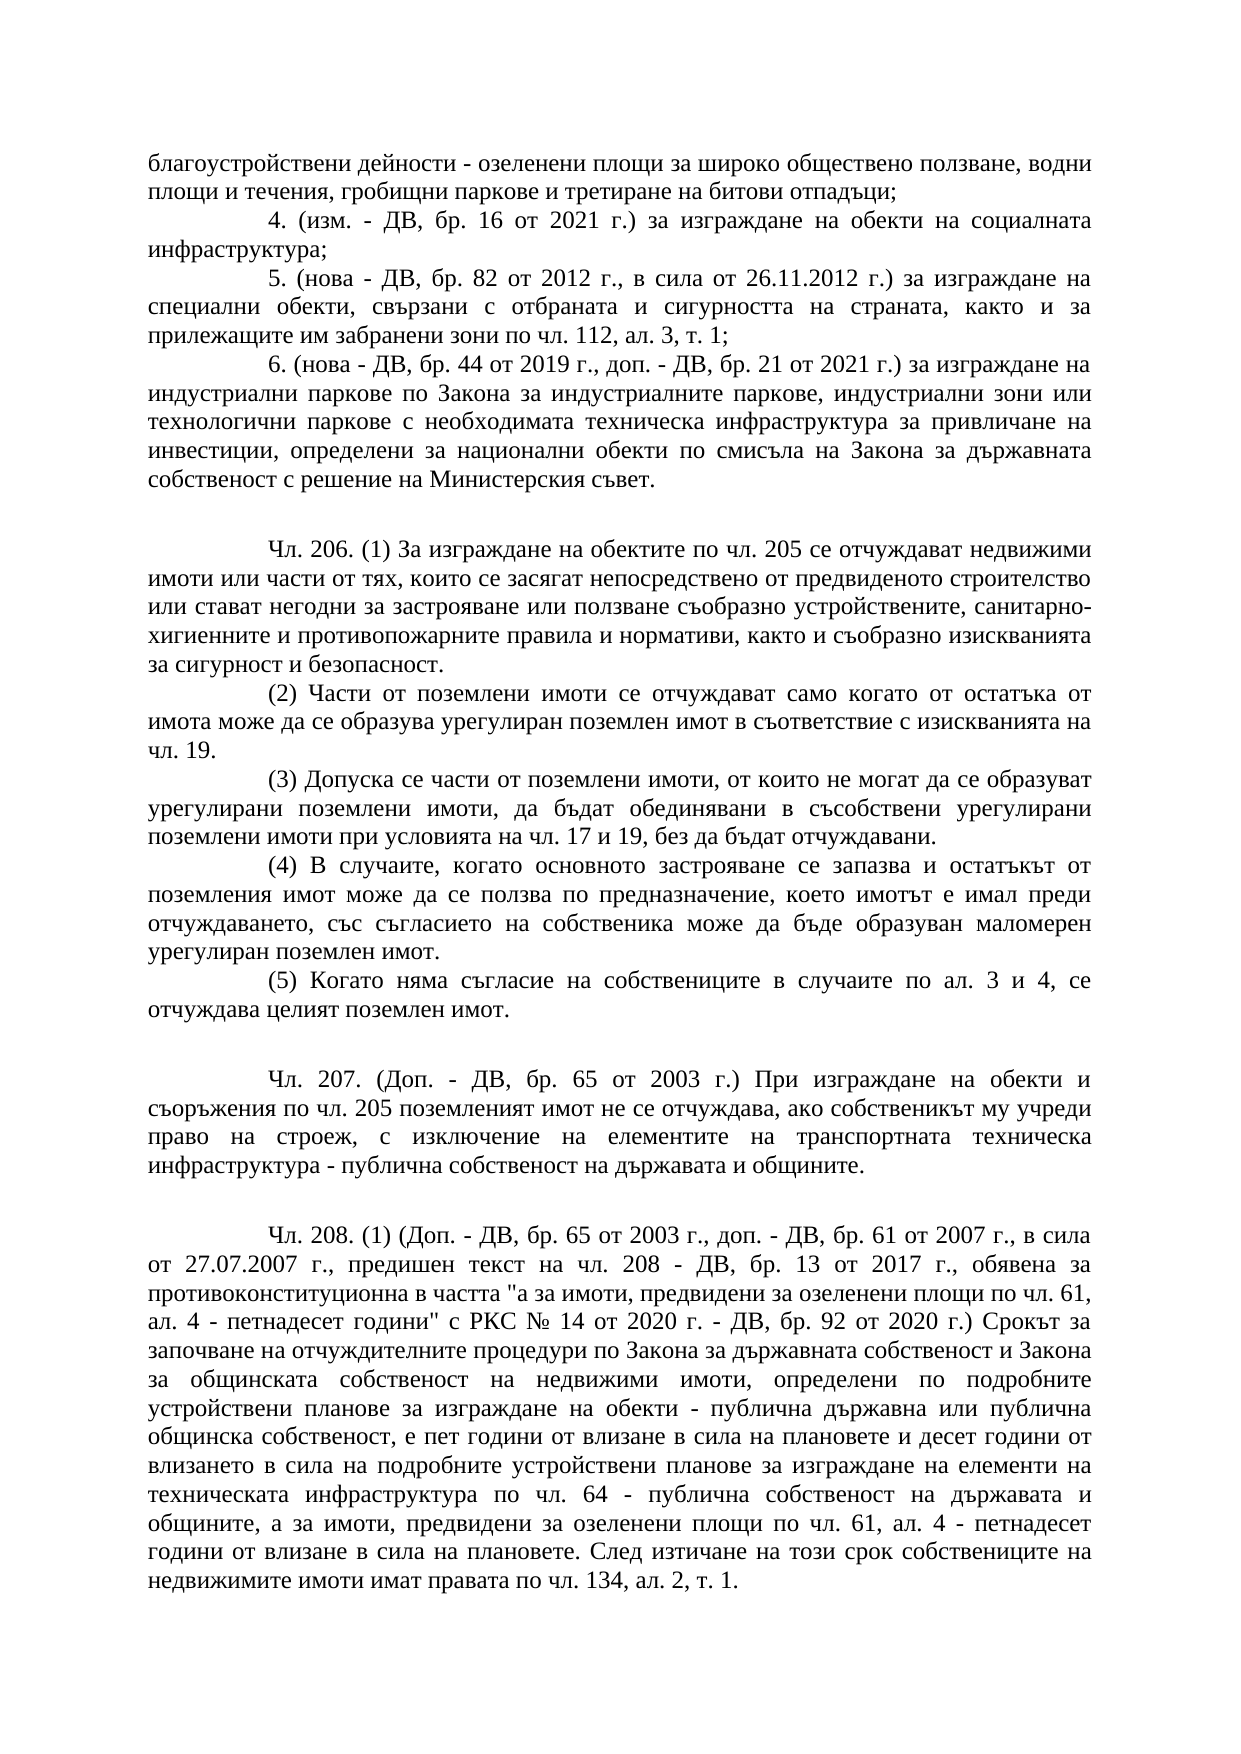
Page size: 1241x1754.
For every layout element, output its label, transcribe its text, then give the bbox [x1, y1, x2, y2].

text Чл. 208. (1) (Доп. - ДВ, бр. 65 от 2003 г., доп. - ДВ, бр. 61 от 2007 г., в сила от 27.07.2007 г., предишен текст на чл. 208 - ДВ, бр. 13 от 2017 г., обявена за противоконституционна в частта "а за имоти, предвидени за озеленени площи по чл. 61, ал. 4 - петнадесет години" с РКС № 14 от 2020 г. - ДВ, бр. 92 от 2020 г.) Срокът за започване на отчуждителните процедури по Закона за държавната собственост и Закона за общинската собственост на недвижими имоти, определени по подробните устройствени планове за изграждане на обекти - публична държавна или публична общинска собственост, е пет години от влизане в сила на плановете и десет години от влизането в сила на подробните устройствени планове за изграждане на елементи на техническата инфраструктура по чл. 64 - публична собственост на държавата и общините, а за имоти, предвидени за озеленени площи по чл. 61, ал. 4 - петнадесет години от влизане в сила на плановете. След изтичане на този срок собствениците на недвижимите имоти имат правата по чл. 134, ал. 2, т. 1. [148, 1220, 1093, 1594]
text (3) Допуска се части от поземлени имоти, от които не могат да се образуват урегулирани поземлени имоти, да бъдат обединявани в съсобствени урегулирани поземлени имоти при условията на чл. 17 и 19, без да бъдат отчуждавани. [148, 764, 1093, 850]
text 6. (нова - ДВ, бр. 44 от 2019 г., доп. - ДВ, бр. 21 от 2021 г.) за изграждане на индустриални паркове по Закона за индустриалните паркове, индустриални зони или технологични паркове с необходимата техническа инфраструктура за привличане на инвестиции, определени за национални обекти по смисъла на Закона за държавната собственост с решение на Министерския съвет. [148, 349, 1093, 493]
text 5. (нова - ДВ, бр. 82 от 2012 г., в сила от 26.11.2012 г.) за изграждане на специални обекти, свързани с отбраната и сигурността на страната, както и за прилежащите им забранени зони по чл. 112, ал. 3, т. 1; [148, 263, 1093, 349]
text Чл. 207. (Доп. - ДВ, бр. 65 от 2003 г.) При изграждане на обекти и съоръжения по чл. 205 поземленият имот не се отчуждава, ако собственикът му учреди право на строеж, с изключение на елементите на транспортната техническа инфраструктура - публична собственост на държавата и общините. [148, 1064, 1093, 1179]
text Чл. 206. (1) За изграждане на обектите по чл. 205 се отчуждават недвижими имоти или части от тях, които се засягат непосредствено от предвиденото строителство или стават негодни за застрояване или ползване съобразно устройствените, санитарно-хигиенните и противопожарните правила и нормативи, както и съобразно изискванията за сигурност и безопасност. [148, 534, 1093, 678]
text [148, 148, 1093, 205]
text (5) Когато няма съгласие на собствениците в случаите по ал. 3 и 4, се отчуждава целият поземлен имот. [148, 965, 1093, 1023]
text 4. (изм. - ДВ, бр. 16 от 2021 г.) за изграждане на обекти на социалната инфраструктура; [148, 205, 1093, 263]
text (4) В случаите, когато основното застрояване се запазва и остатъкът от поземления имот може да се ползва по предназначение, което имотът е имал преди отчуждаването, със съгласието на собственика може да бъде образуван маломерен урегулиран поземлен имот. [148, 850, 1093, 965]
text (2) Части от поземлени имоти се отчуждават само когато от остатъка от имота може да се образува урегулиран поземлен имот в съответствие с изискванията на чл. 19. [148, 678, 1093, 764]
